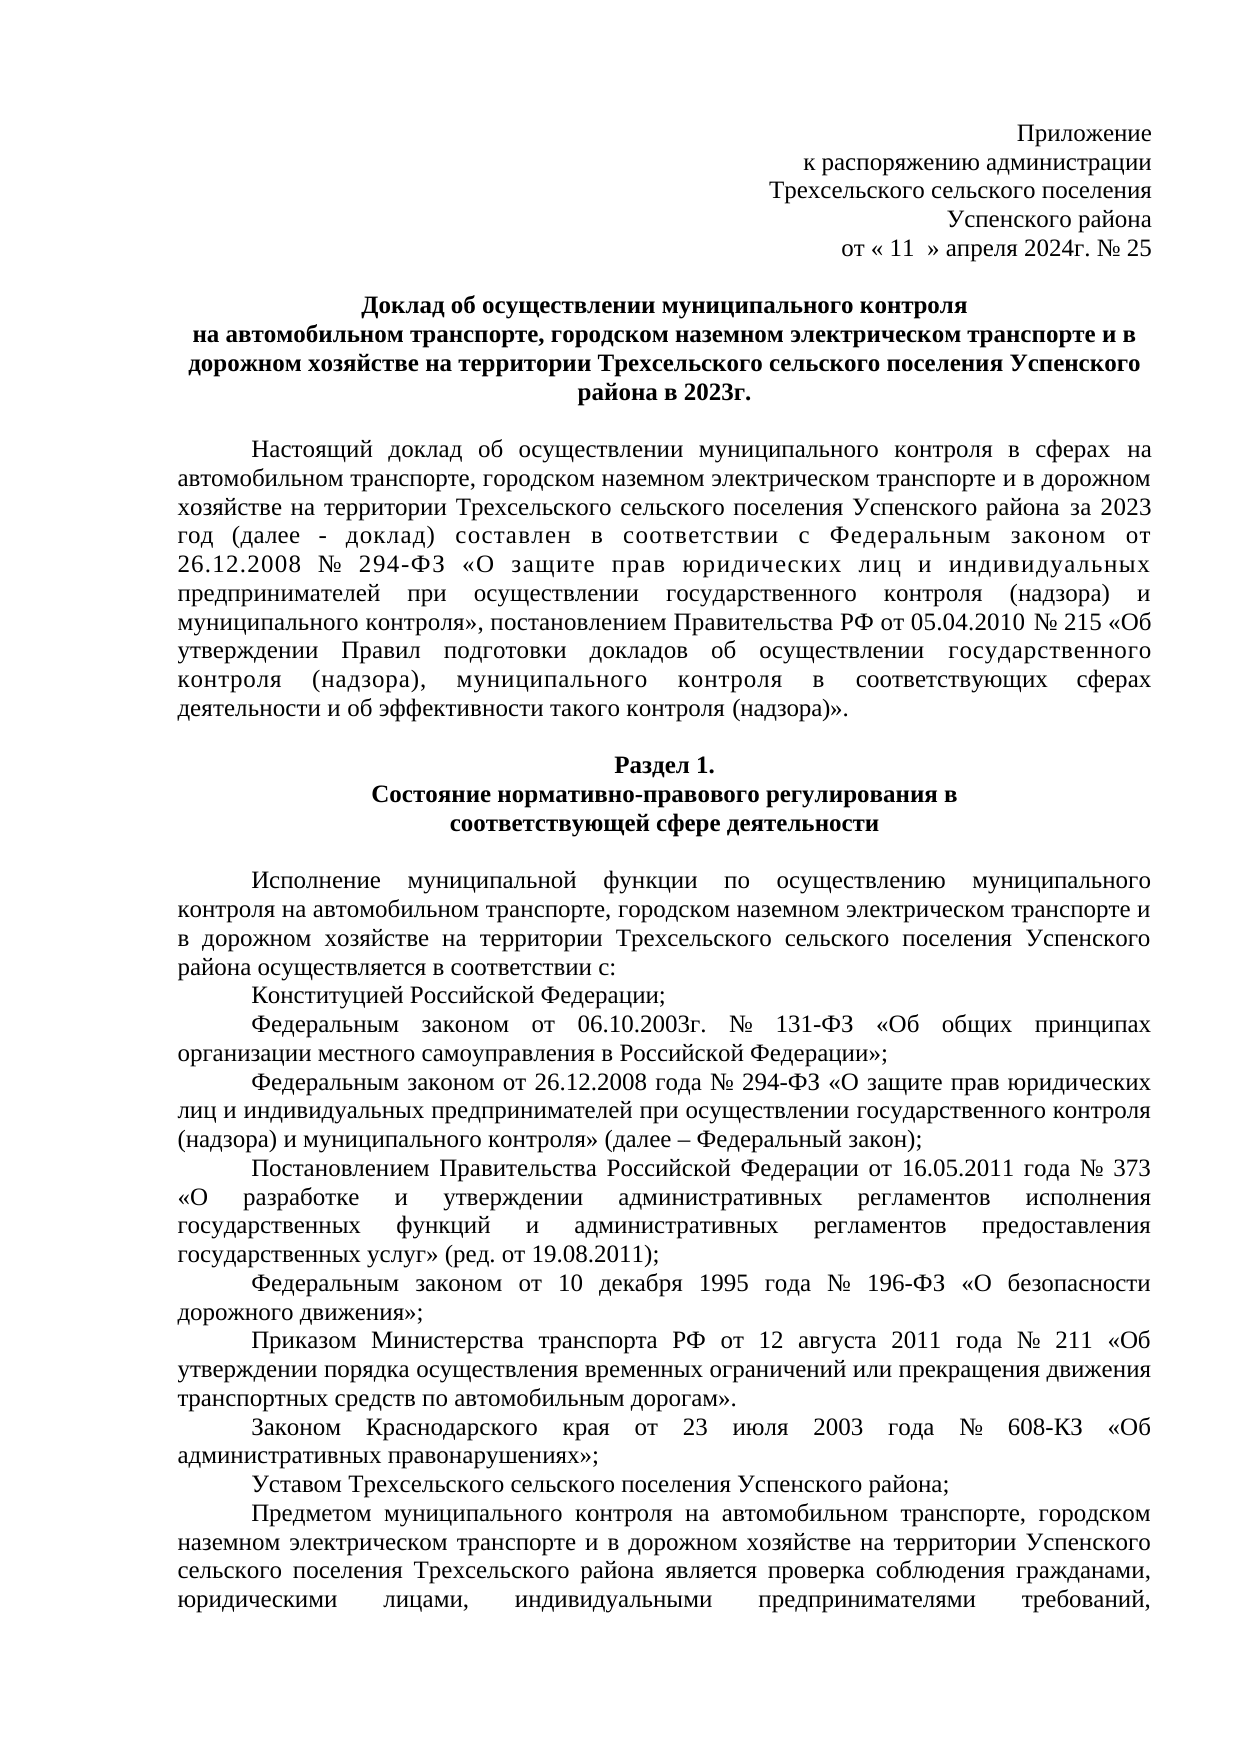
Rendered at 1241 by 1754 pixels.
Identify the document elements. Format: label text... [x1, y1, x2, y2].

text Конституцией Российской Федерации; [177, 981, 1152, 1009]
text соответствующей сфере деятельности [177, 808, 1152, 837]
text Постановлением Правительства Российской Федерации от 16.05.2011 года № 373 «О разработке и утверждении административных регламентов исполнения государственных функций и административных регламентов предоставления государственных услуг» (ред. от 19.08.2011); [177, 1153, 1152, 1268]
text от « 11 » апреля 2024г. № 25 [177, 233, 1152, 262]
text к распоряжению администрации [177, 147, 1152, 176]
text Трехсельского сельского поселения [177, 176, 1152, 204]
text Федеральным законом от 06.10.2003г. № 131-ФЗ «Об общих принципах организации местного самоуправления в Российской Федерации»; [177, 1009, 1152, 1067]
text Уставом Трехсельского сельского поселения Успенского района; [177, 1469, 1152, 1498]
text Настоящий доклад об осуществлении муниципального контроля в сферах на автомобильном транспорте, городском наземном электрическом транспорте и в дорожном хозяйстве на территории Трехсельского сельского поселения Успенского района за 2023 год (далее - доклад) составлен в соответствии с Федеральным законом от 26.12.2008 № 294-ФЗ «О защите прав юридических лиц и индивидуальных предпринимателей при осуществлении государственного контроля (надзора) и муниципального контроля», постановлением Правительства РФ от 05.04.2010 № 215 «Об утверждении Правил подготовки докладов об осуществлении государственного контроля (надзора), муниципального контроля в соответствующих сферах деятельности и об эффективности такого контроля (надзора)». [177, 434, 1152, 722]
text Успенского района [177, 204, 1152, 233]
text Состояние нормативно-правового регулирования в [177, 779, 1152, 808]
text Раздел 1. [177, 751, 1152, 779]
text на автомобильном транспорте, городском наземном электрическом транспорте и в дорожном хозяйстве на территории Трехсельского сельского поселения Успенского района в 2023г. [177, 319, 1152, 406]
text Законом Краснодарского края от 23 июля 2003 года № 608-КЗ «Об административных правонарушениях»; [177, 1412, 1152, 1469]
text Федеральным законом от 26.12.2008 года № 294-ФЗ «О защите прав юридических лиц и индивидуальных предпринимателей при осуществлении государственного контроля (надзора) и муниципального контроля» (далее – Федеральный закон); [177, 1067, 1152, 1153]
text Федеральным законом от 10 декабря 1995 года № 196-ФЗ «О безопасности дорожного движения»; [177, 1268, 1152, 1326]
text Приказом Министерства транспорта РФ от 12 августа 2011 года № 211 «Об утверждении порядка осуществления временных ограничений или прекращения движения транспортных средств по автомобильным дорогам». [177, 1326, 1152, 1412]
text Доклад об осуществлении муниципального контроля [177, 291, 1152, 319]
text Исполнение муниципальной функции по осуществлению муниципального контроля на автомобильном транспорте, городском наземном электрическом транспорте и в дорожном хозяйстве на территории Трехсельского сельского поселения Успенского района осуществляется в соответствии с: [177, 866, 1152, 981]
text Приложение [177, 118, 1152, 147]
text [177, 1498, 1152, 1613]
